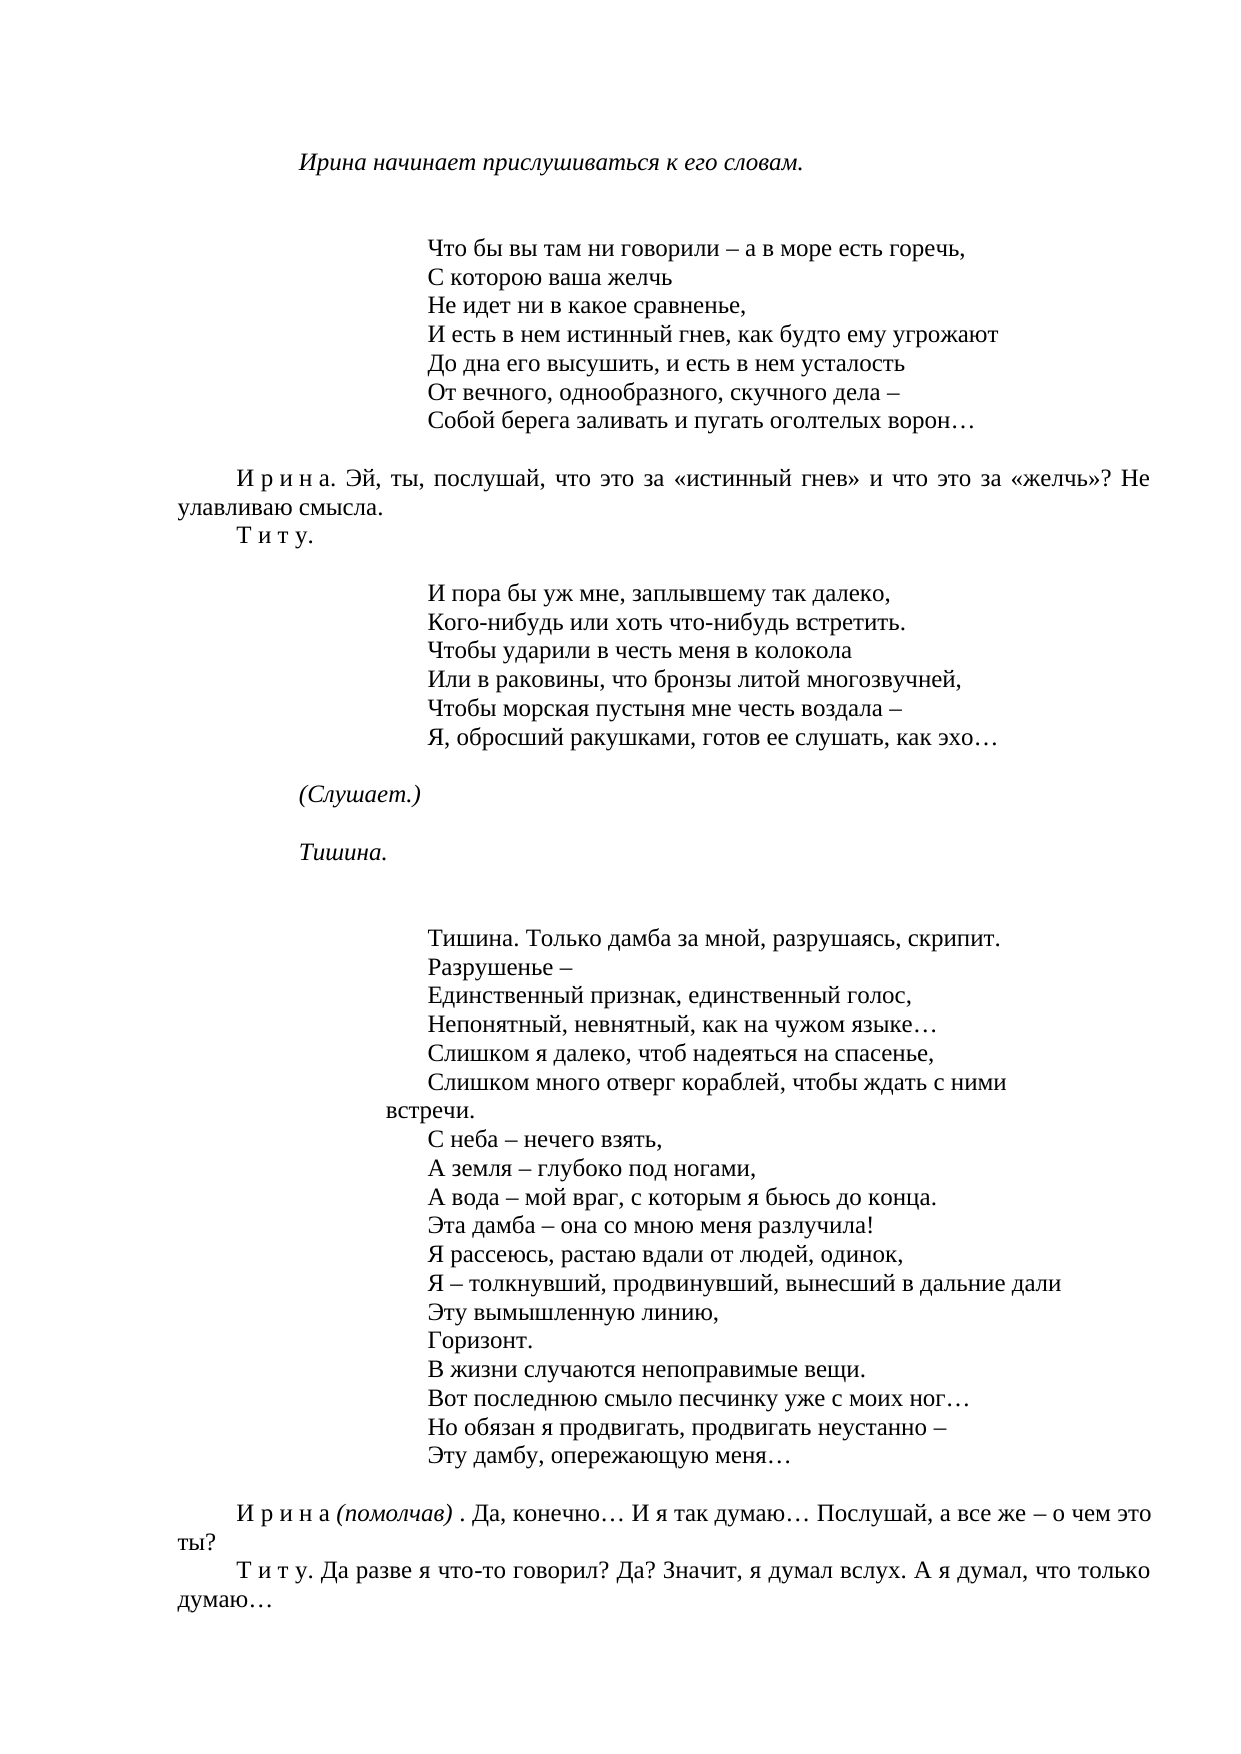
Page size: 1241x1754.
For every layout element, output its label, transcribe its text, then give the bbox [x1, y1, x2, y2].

text Вот последнюю смыло песчинку уже с моих ног… [386, 1383, 1089, 1412]
text Т и т у. [177, 521, 1152, 549]
text Горизонт. [386, 1326, 1089, 1354]
text Что бы вы там ни говорили – а в море есть горечь, [386, 233, 1089, 262]
text И есть в нем истинный гнев, как будто ему угрожают [386, 319, 1089, 348]
text С неба – нечего взять, [386, 1124, 1089, 1153]
text От вечного, однообразного, скучного дела – [386, 377, 1089, 406]
text (Слушает.) [177, 779, 1152, 808]
text Тишина. [177, 837, 1152, 866]
text В жизни случаются непоправимые вещи. [386, 1354, 1089, 1383]
text Кого-нибудь или хоть что-нибудь встретить. [386, 607, 1089, 636]
text Тишина. Только дамба за мной, разрушаясь, скрипит. [386, 923, 1089, 952]
text И р и н а. Эй, ты, послушай, что это за «истинный гнев» и что это за «желчь»? Не улавливаю смысла. [177, 463, 1152, 521]
text А вода – мой враг, с которым я бьюсь до конца. [386, 1182, 1089, 1211]
text Чтобы ударили в честь меня в колокола [386, 636, 1089, 664]
text Но обязан я продвигать, продвигать неустанно – [386, 1412, 1089, 1441]
text Эта дамба – она со мною меня разлучила! [386, 1211, 1089, 1239]
text Не идет ни в какое сравненье, [386, 291, 1089, 319]
text Я – толкнувший, продвинувший, вынесший в дальние дали [386, 1268, 1089, 1297]
text Непонятный, невнятный, как на чужом языке… [386, 1009, 1089, 1038]
text Я рассеюсь, растаю вдали от людей, одинок, [386, 1239, 1089, 1268]
text Разрушенье – [386, 952, 1089, 981]
text Единственный признак, единственный голос, [386, 981, 1089, 1009]
text Эту дамбу, опережающую меня… [386, 1441, 1089, 1469]
text И пора бы уж мне, заплывшему так далеко, [386, 578, 1089, 607]
text Или в раковины, что бронзы литой многозвучней, [386, 664, 1089, 693]
text Чтобы морская пустыня мне честь воздала – [386, 693, 1089, 722]
text Ирина начинает прислушиваться к его словам. [177, 147, 1152, 176]
text Т и т у. Да разве я что-то говорил? Да? Значит, я думал вслух. А я думал, что только думаю… [177, 1556, 1152, 1613]
text Собой берега заливать и пугать оголтелых ворон… [386, 406, 1089, 434]
text Я, обросший ракушками, готов ее слушать, как эхо… [386, 722, 1089, 751]
text Слишком много отверг кораблей, чтобы ждать с ними встречи. [386, 1067, 1089, 1124]
text До дна его высушить, и есть в нем усталость [386, 348, 1089, 377]
text Слишком я далеко, чтоб надеяться на спасенье, [386, 1038, 1089, 1067]
text А земля – глубоко под ногами, [386, 1153, 1089, 1182]
text И р и н а (помолчав) . Да, конечно… И я так думаю… Послушай, а все же – о чем это ты? [177, 1498, 1152, 1556]
text Эту вымышленную линию, [386, 1297, 1089, 1326]
text С которою ваша желчь [386, 262, 1089, 291]
